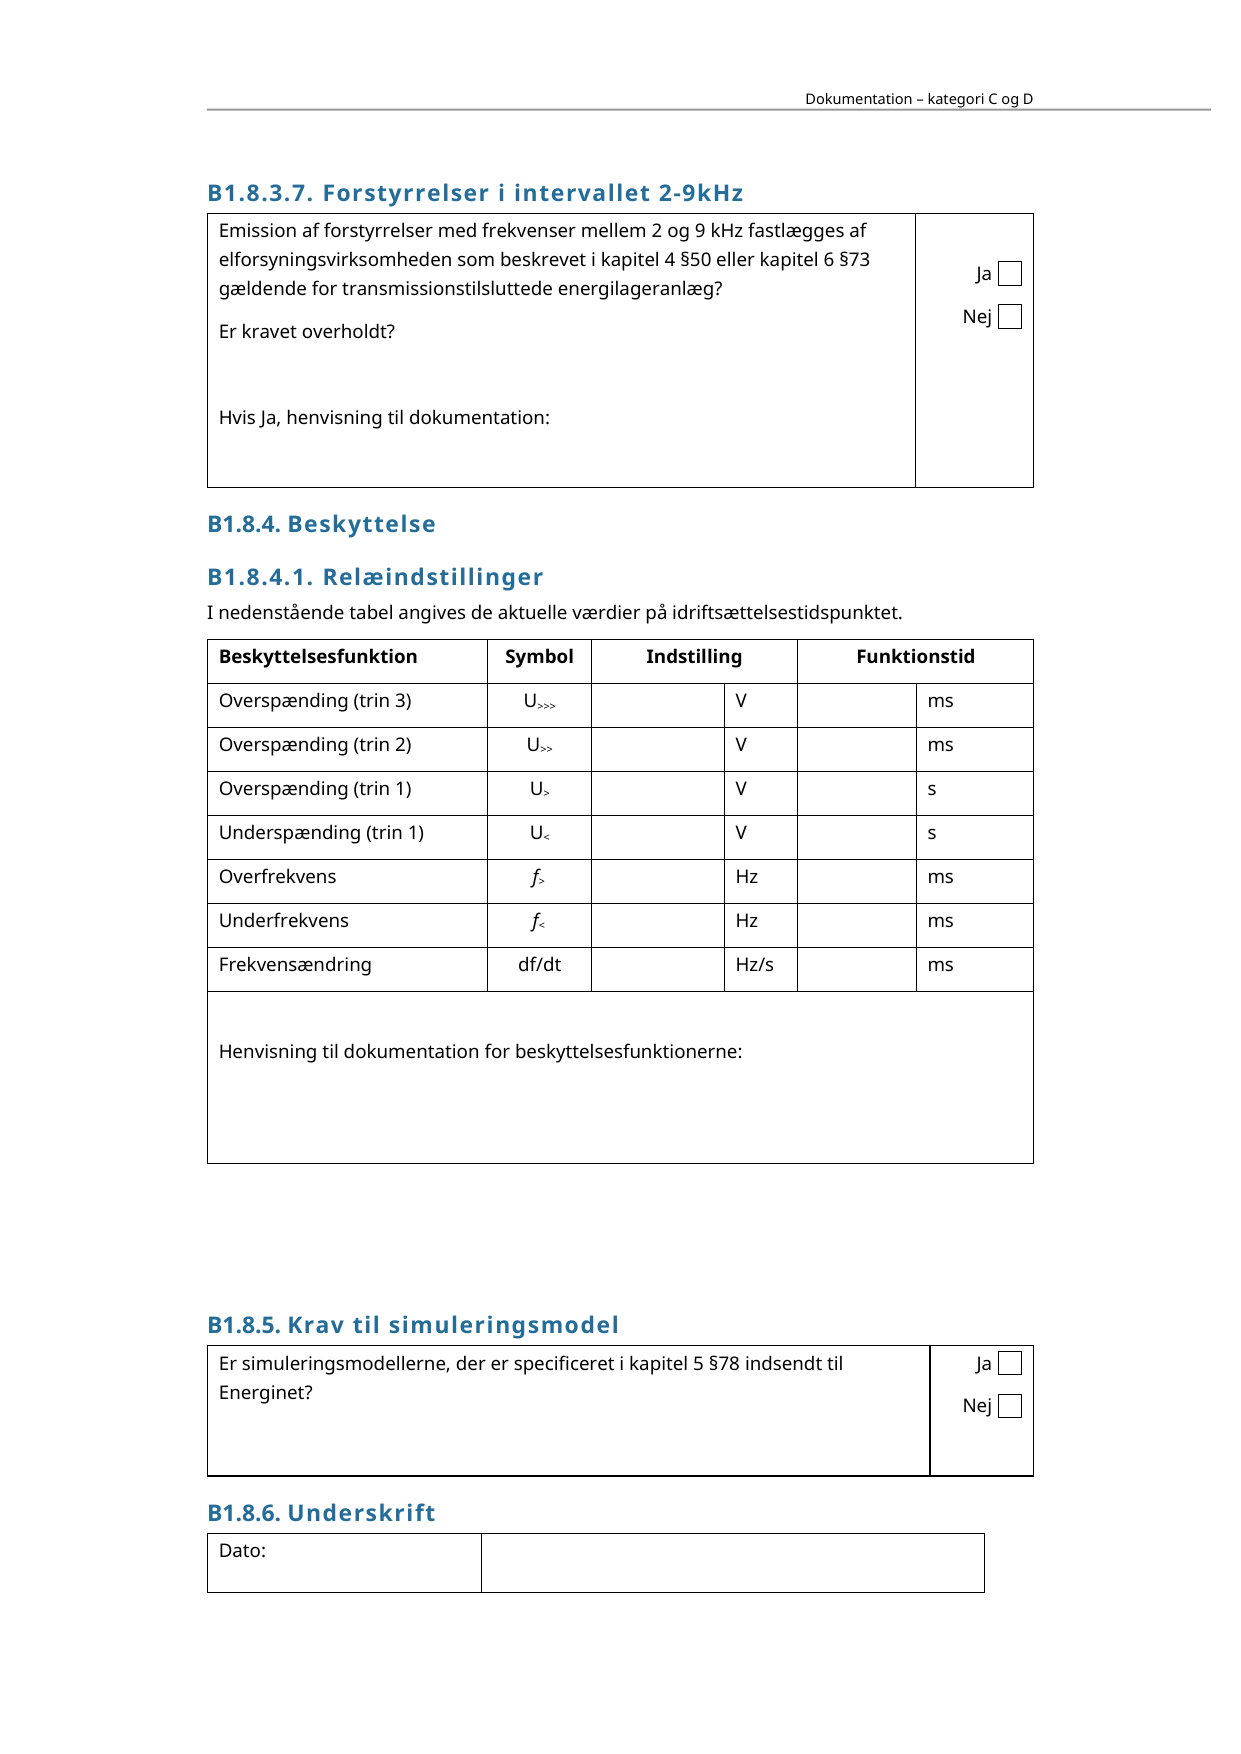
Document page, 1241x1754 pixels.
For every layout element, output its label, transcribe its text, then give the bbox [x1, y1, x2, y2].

table_cell Hz [725, 904, 797, 947]
table_cell [798, 772, 916, 815]
table_cell Henvisning til dokumentation for beskyttelsesfunktionerne: [208, 992, 1033, 1163]
table_cell Hz [725, 860, 797, 903]
table_cell [798, 816, 916, 859]
table_cell [798, 860, 916, 903]
table_header Funktionstid [798, 640, 1033, 683]
table_cell ms [917, 860, 1033, 903]
table_cell ms [917, 904, 1033, 947]
table_cell f> [488, 860, 591, 903]
table_header Indstilling [592, 640, 797, 683]
table_cell Overfrekvens [208, 860, 487, 903]
text Krav til simuleringsmodel [207, 1309, 1033, 1341]
table_cell Frekvensændring [208, 948, 487, 991]
text Forstyrrelser i intervallet 2-9kHz [207, 177, 1033, 208]
table_cell [798, 904, 916, 947]
table_header Emission af forstyrrelser med frekvenser mellem 2 og 9 kHz fastlægges af elforsyningsvirksomheden som beskrevet i kapitel 4 §50 eller kapitel 6 §73 gældende for transmissionstilsluttede energilageranlæg? Er kravet overholdt? Hvis Ja, henvisning til dokumentation: [208, 214, 915, 487]
table_cell U> [488, 772, 591, 815]
table_cell [798, 948, 916, 991]
table_header Beskyttelsesfunktion [208, 640, 487, 683]
table_cell ms [917, 684, 1033, 727]
text Underskrift [207, 1497, 1033, 1529]
table_cell df/dt [488, 948, 591, 991]
table_cell U< [488, 816, 591, 859]
table_cell [592, 684, 724, 727]
table_cell s [917, 772, 1033, 815]
table_cell [592, 728, 724, 771]
table_header Ja Nej [931, 1346, 1033, 1475]
table_cell V [725, 684, 797, 727]
table_cell s [917, 816, 1033, 859]
table_cell [592, 860, 724, 903]
table_cell U>> [488, 728, 591, 771]
text I nedenstående tabel angives de aktuelle værdier på idriftsættelsestidspunktet. [207, 596, 1033, 625]
text Beskyttelse [207, 508, 1033, 540]
table_cell Overspænding (trin 3) [208, 684, 487, 727]
table_cell ms [917, 948, 1033, 991]
table_cell Underfrekvens [208, 904, 487, 947]
table_cell V [725, 816, 797, 859]
table_header Dato: [208, 1534, 481, 1592]
table_header Er simuleringsmodellerne, der er specificeret i kapitel 5 §78 indsendt til Energinet? [208, 1346, 929, 1475]
table_cell [798, 684, 916, 727]
table_cell [592, 816, 724, 859]
table_cell V [725, 728, 797, 771]
table_cell f< [488, 904, 591, 947]
table_cell [592, 904, 724, 947]
table_header [482, 1534, 984, 1592]
table_header Ja Nej [916, 214, 1033, 487]
table_cell Overspænding (trin 1) [208, 772, 487, 815]
table_cell Hz/s [725, 948, 797, 991]
text Relæindstillinger [207, 561, 1033, 592]
table_cell [592, 772, 724, 815]
table_cell Underspænding (trin 1) [208, 816, 487, 859]
table_header Symbol [488, 640, 591, 683]
table_cell [592, 948, 724, 991]
table_cell V [725, 772, 797, 815]
table_cell U>>> [488, 684, 591, 727]
table_cell Overspænding (trin 2) [208, 728, 487, 771]
table_cell [798, 728, 916, 771]
table_cell ms [917, 728, 1033, 771]
